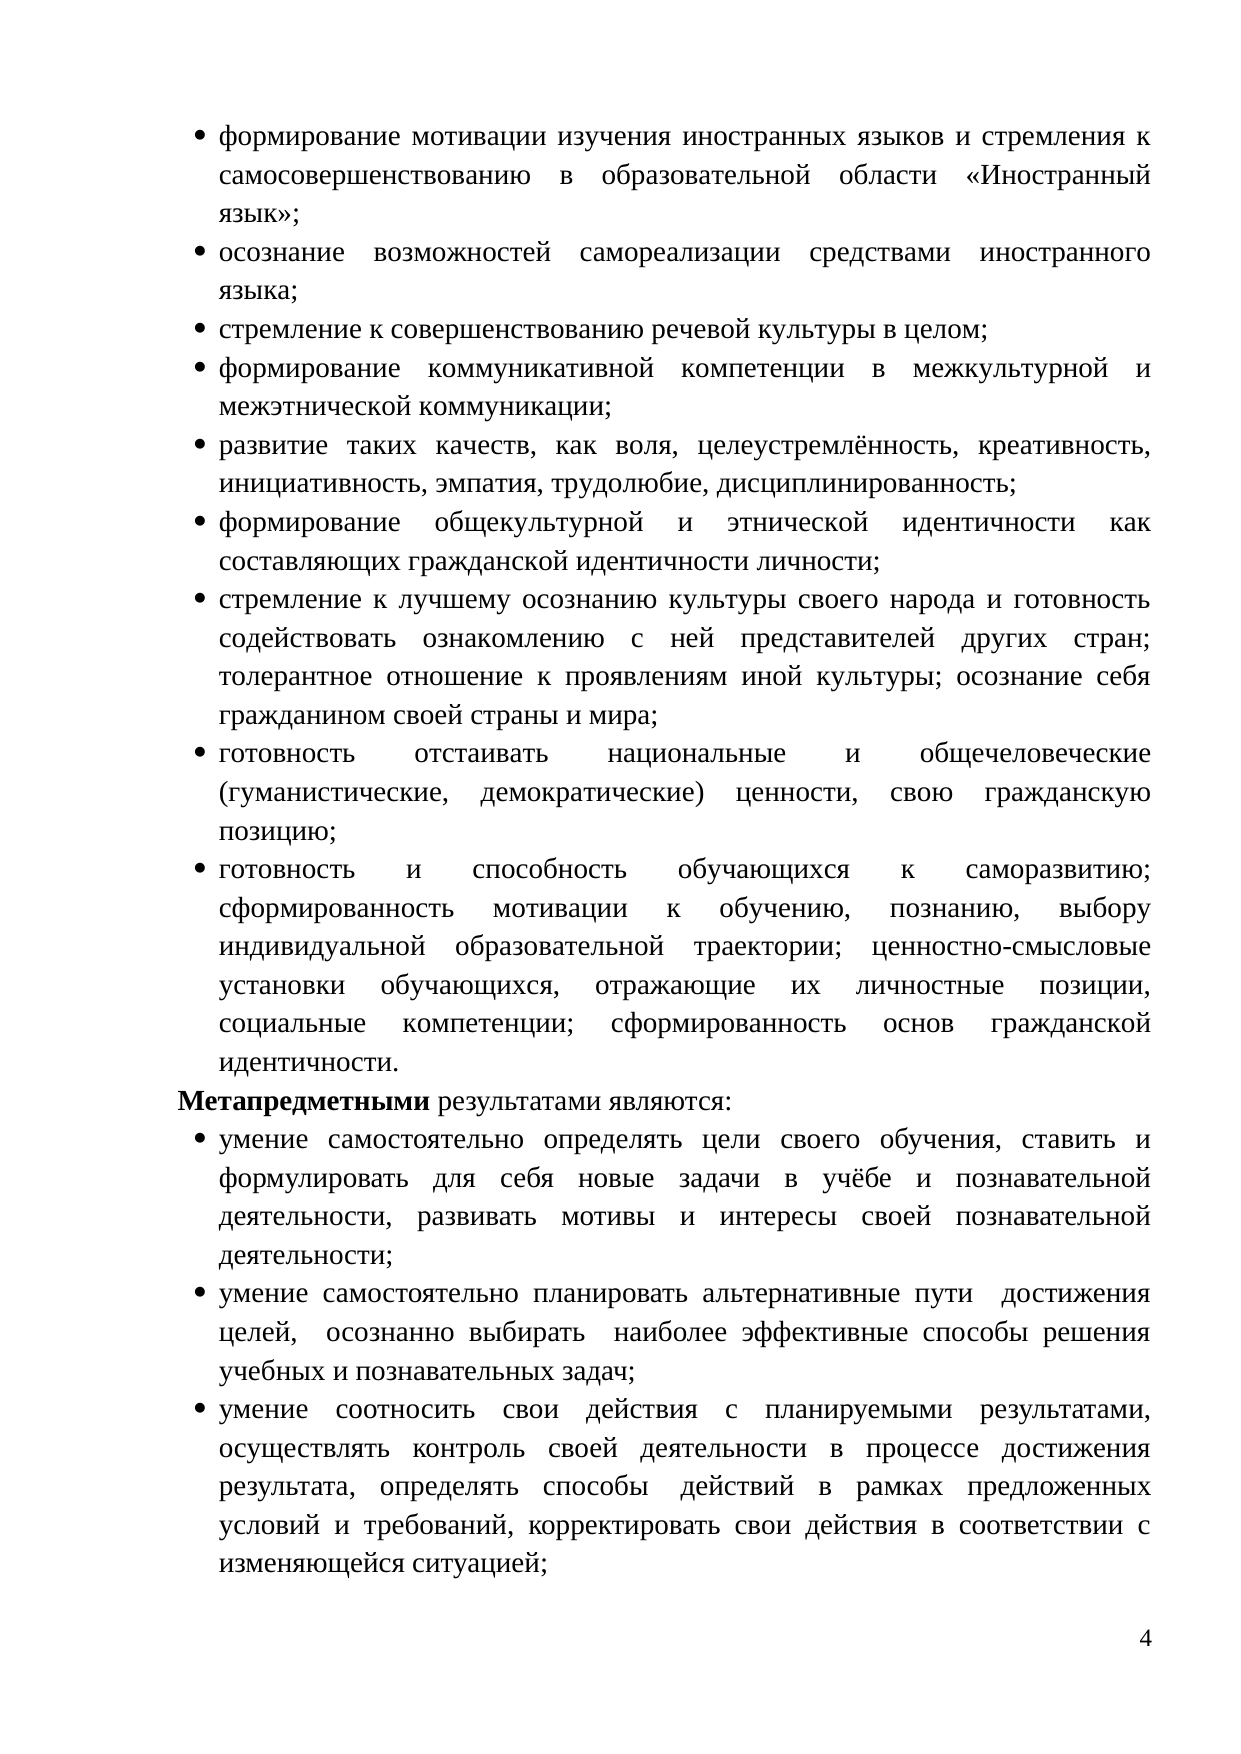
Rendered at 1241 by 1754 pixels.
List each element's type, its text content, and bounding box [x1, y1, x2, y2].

list формирование общекультурной и этнической идентичности как составляющих гражданской идентичности личности; [195, 504, 1152, 576]
list стремление к лучшему осознанию культуры своего народа и готовность содействовать ознакомлению с ней представителей других стран; толерантное отношение к проявлениям иной культуры; осознание себя гражданином своей страны и мира; [195, 581, 1152, 731]
list стремление к совершенствованию речевой культуры в целом; [195, 311, 1152, 345]
list осознание возможностей самореализации средствами иностранного языка; [195, 234, 1152, 306]
text Метапредметными результатами являются: [177, 1083, 1152, 1116]
list формирование мотивации изучения иностранных языков и стремления к самосовершенствованию в образовательной области «Иностранный язык»; [195, 118, 1152, 229]
list умение соотносить свои действия с планируемыми результатами, осуществлять контроль своей деятельности в процессе достижения результата, определять способы действий в рамках предложенных условий и требований, корректировать свои действия в соответствии с изменяющейся ситуацией; [195, 1391, 1152, 1579]
list умение самостоятельно планировать альтернативные пути достижения целей, осознанно выбирать наиболее эффективные способы решения учебных и познавательных задач; [195, 1275, 1152, 1386]
list развитие таких качеств, как воля, целеустремлённость, креативность, инициативность, эмпатия, трудолюбие, дисциплинированность; [195, 427, 1152, 499]
list умение самостоятельно определять цели своего обучения, ставить и формулировать для себя новые задачи в учёбе и познавательной деятельности, развивать мотивы и интересы своей познавательной деятельности; [195, 1121, 1152, 1270]
list формирование коммуникативной компетенции в межкультурной и межэтнической коммуникации; [195, 350, 1152, 422]
list готовность и способность обучающихся к саморазвитию; сформированность мотивации к обучению, познанию, выбору индивидуальной образовательной траектории; ценностно-смысловые установки обучающихся, отражающие их личностные позиции, социальные компетенции; сформированность основ гражданской идентичности. [195, 851, 1152, 1078]
list готовность отстаивать национальные и общечеловеческие (гуманистические, демократические) ценности, свою гражданскую позицию; [195, 736, 1152, 846]
